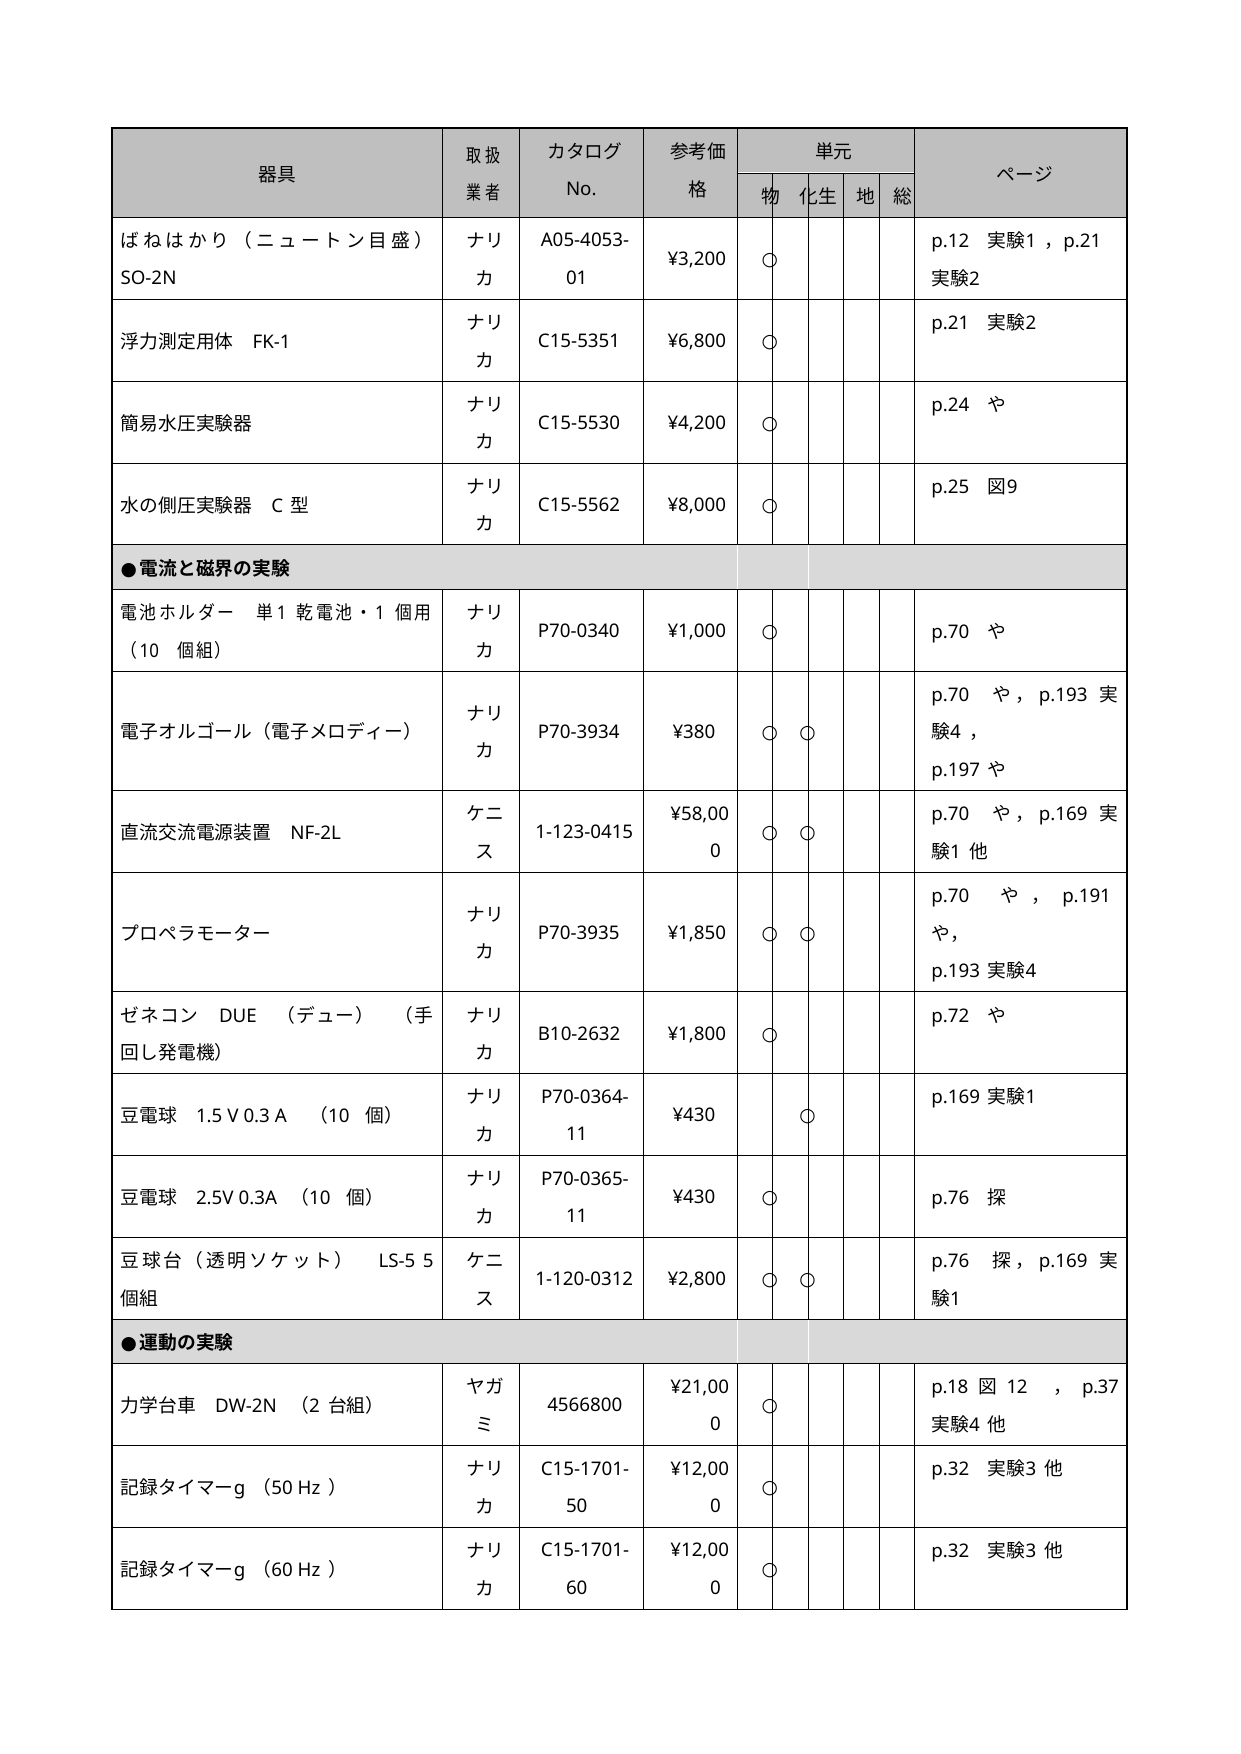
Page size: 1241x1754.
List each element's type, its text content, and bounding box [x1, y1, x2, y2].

table_cell [809, 545, 844, 589]
table_cell [643, 1320, 737, 1363]
table_cell ¥12,000 [644, 1528, 737, 1609]
table_cell ○ [738, 300, 772, 381]
table_cell [880, 1074, 914, 1155]
table_cell ¥430 [644, 1074, 737, 1155]
table_cell [809, 1446, 843, 1527]
table_cell [844, 1156, 879, 1237]
table_cell P70-3934 [520, 672, 643, 790]
table_cell p.169実験1 [915, 1074, 1126, 1155]
table_cell [773, 545, 808, 589]
table_cell ナリカ [443, 1446, 519, 1527]
table_cell ナリカ [443, 873, 519, 991]
table_cell ○ [738, 672, 772, 790]
table_cell p.70や，p.169実験1 他 [915, 791, 1126, 872]
table_cell [773, 590, 808, 671]
table_cell p.76探 [915, 1156, 1126, 1237]
table_cell p.18図12，p.37 実験4他 [915, 1364, 1126, 1445]
table_cell [844, 464, 879, 544]
table_cell ナリカ [443, 1074, 519, 1155]
table_cell ○ [738, 464, 772, 544]
table_cell ○ [738, 1156, 772, 1237]
table_cell p.70や [915, 590, 1126, 671]
table_cell ナリカ [443, 1528, 519, 1609]
table_cell [880, 1238, 914, 1319]
table_cell ○ [738, 218, 772, 299]
table_cell 地 [844, 174, 879, 217]
table_cell [844, 1320, 879, 1363]
table_cell [844, 1364, 879, 1445]
table_cell ○ [773, 1238, 808, 1319]
table_cell [809, 218, 843, 299]
table_cell ナリカ [443, 218, 519, 299]
table_cell C15-1701-60 [520, 1528, 643, 1609]
table_cell [442, 545, 519, 589]
table_cell 総 [880, 174, 914, 217]
table_cell ナリカ [443, 300, 519, 381]
table_header 単元 [738, 129, 914, 172]
table_cell [844, 992, 879, 1073]
table_cell [442, 1320, 519, 1363]
table_cell ○ [738, 1364, 772, 1445]
table_cell ●電流と磁界の実験 [113, 545, 442, 589]
table_cell ●運動の実験 [113, 1320, 442, 1363]
table_cell 生 [809, 174, 843, 217]
table_cell 簡易水圧実験器 [113, 382, 442, 462]
table_cell 電子オルゴール（電子メロディー） [113, 672, 442, 790]
table_cell C15-1701-50 [520, 1446, 643, 1527]
table_cell ナリカ [443, 590, 519, 671]
table_cell [809, 464, 843, 544]
table_cell ¥380 [644, 672, 737, 790]
table_cell [879, 1320, 915, 1363]
table_cell ヤガミ [443, 1364, 519, 1445]
table_cell [879, 545, 915, 589]
table_cell [880, 300, 914, 381]
table_cell [773, 382, 808, 462]
table_cell [809, 992, 843, 1073]
table_cell ¥1,000 [644, 590, 737, 671]
table_cell [844, 300, 879, 381]
table_cell [809, 1238, 843, 1319]
table_cell [809, 1528, 843, 1609]
table_cell [773, 1528, 808, 1609]
table_cell ○ [773, 672, 808, 790]
table_cell [915, 1320, 1126, 1363]
table_cell [844, 218, 879, 299]
table_cell ○ [773, 1074, 808, 1155]
table_cell [844, 791, 879, 872]
table_cell [844, 590, 879, 671]
table_cell [809, 1364, 843, 1445]
table_cell 直流交流電源装置 NF-2L [113, 791, 442, 872]
table_cell [773, 1320, 808, 1363]
table_cell [809, 1320, 844, 1363]
table_cell [773, 1364, 808, 1445]
table_cell [773, 218, 808, 299]
table_cell ¥1,850 [644, 873, 737, 991]
table_cell p.70や，p.191や， p.193実験4 [915, 873, 1126, 991]
table_cell ○ [738, 1238, 772, 1319]
table_cell [773, 992, 808, 1073]
table_cell [880, 218, 914, 299]
table_cell [773, 1156, 808, 1237]
table_cell [844, 1238, 879, 1319]
table_cell [880, 992, 914, 1073]
table_cell [519, 1320, 643, 1363]
table_header 参考価格 （税抜） [644, 129, 737, 217]
table_cell [809, 382, 843, 462]
table_cell p.70や，p.193実験4， p.197や [915, 672, 1126, 790]
table_cell ¥2,800 [644, 1238, 737, 1319]
table_header ページ [915, 129, 1126, 217]
table_cell ¥1,800 [644, 992, 737, 1073]
table_cell C15-5562 [520, 464, 643, 544]
table_cell ○ [738, 590, 772, 671]
table_cell ○ [773, 791, 808, 872]
table_cell ゼネコン DUE（デュー） （手回し発電機） [113, 992, 442, 1073]
table_cell 4566800 [520, 1364, 643, 1445]
table_cell 化 [773, 174, 808, 217]
table_cell P70-0365-11 [520, 1156, 643, 1237]
table_cell 浮力測定用体 FK-1 [113, 300, 442, 381]
table_cell ナリカ [443, 382, 519, 462]
table_header 器具 [113, 129, 442, 217]
table_cell p.25図9 [915, 464, 1126, 544]
table_cell [844, 1074, 879, 1155]
table_cell [809, 300, 843, 381]
table_cell [809, 1074, 843, 1155]
table_cell [809, 672, 843, 790]
table_cell [519, 545, 643, 589]
table_cell 力学台車 DW-2N （2台組） [113, 1364, 442, 1445]
table_cell [880, 1364, 914, 1445]
table_cell [880, 464, 914, 544]
table_cell [773, 464, 808, 544]
table_cell 記録タイマーg （50 Hz） [113, 1446, 442, 1527]
table_cell プロペラモーター [113, 873, 442, 991]
table_cell P70-3935 [520, 873, 643, 991]
table_cell [880, 1156, 914, 1237]
table_header カタログNo. 商品コード等 [520, 129, 643, 217]
table_cell [880, 1446, 914, 1527]
table_cell [773, 300, 808, 381]
table_cell 記録タイマーg （60 Hz） [113, 1528, 442, 1609]
table_cell [880, 590, 914, 671]
table_cell ¥21,000 [644, 1364, 737, 1445]
table_cell ○ [738, 992, 772, 1073]
table_cell p.21実験2 [915, 300, 1126, 381]
table_cell ¥58,000 [644, 791, 737, 872]
table_cell ○ [738, 873, 772, 991]
table_cell [773, 1446, 808, 1527]
table_cell C15-5530 [520, 382, 643, 462]
table_cell [844, 1446, 879, 1527]
table_cell ナリカ [443, 992, 519, 1073]
table_cell [844, 672, 879, 790]
table_cell 1-123-0415 [520, 791, 643, 872]
table_cell p.32 実験3 他 [915, 1528, 1126, 1609]
table_cell ○ [738, 382, 772, 462]
table_cell [738, 1320, 773, 1363]
table_cell ばねはかり（ニュートン目盛） SO-2N [113, 218, 442, 299]
table_cell [880, 873, 914, 991]
table_cell ○ [738, 1528, 772, 1609]
table_cell ○ [773, 873, 808, 991]
table_cell ¥3,200 [644, 218, 737, 299]
table_cell [738, 545, 773, 589]
table_cell ¥430 [644, 1156, 737, 1237]
table_cell ○ [738, 1446, 772, 1527]
table_cell ¥4,200 [644, 382, 737, 462]
table_cell ¥12,000 [644, 1446, 737, 1527]
table_cell ナリカ [443, 464, 519, 544]
table_cell ナリカ [443, 672, 519, 790]
table_cell 1-120-0312 [520, 1238, 643, 1319]
table_cell ケニス [443, 1238, 519, 1319]
table_cell 電池ホルダー 単1 乾電池・1 個用 （10個組） [113, 590, 442, 671]
table_cell ¥6,800 [644, 300, 737, 381]
table_cell [844, 545, 879, 589]
table_cell [844, 873, 879, 991]
table_cell P70-0340 [520, 590, 643, 671]
table_cell [844, 1528, 879, 1609]
table_cell ケニス [443, 791, 519, 872]
table_cell ナリカ [443, 1156, 519, 1237]
table_cell [915, 545, 1126, 589]
table_cell [643, 545, 737, 589]
table_header 取扱業者 [443, 129, 519, 217]
table_cell A05-4053-01 [520, 218, 643, 299]
table_cell 物 [738, 174, 772, 217]
table_cell [880, 791, 914, 872]
table_cell 豆電球 2.5V 0.3A （10 個） [113, 1156, 442, 1237]
table_cell p.12実験1，p.21実験2 [915, 218, 1126, 299]
table_cell P70-0364-11 [520, 1074, 643, 1155]
table_cell 豆電球 1.5 V 0.3 A （10個） [113, 1074, 442, 1155]
table_cell [809, 590, 843, 671]
table_cell [880, 1528, 914, 1609]
table_cell [809, 791, 843, 872]
table_cell ○ [738, 791, 772, 872]
table_cell p.32 実験3他 [915, 1446, 1126, 1527]
table_cell C15-5351 [520, 300, 643, 381]
table_cell [809, 1156, 843, 1237]
table_cell [809, 873, 843, 991]
table_cell [880, 672, 914, 790]
table_cell [738, 1074, 772, 1155]
table_cell ¥8,000 [644, 464, 737, 544]
table_cell [880, 382, 914, 462]
table_cell 豆球台（透明ソケット） LS-5 5 個組 [113, 1238, 442, 1319]
table_cell [844, 382, 879, 462]
table_cell B10-2632 [520, 992, 643, 1073]
table_cell p.72や [915, 992, 1126, 1073]
table_cell 水の側圧実験器 C 型 [113, 464, 442, 544]
table_cell p.24や [915, 382, 1126, 462]
table_cell p.76探，p.169実験1 [915, 1238, 1126, 1319]
